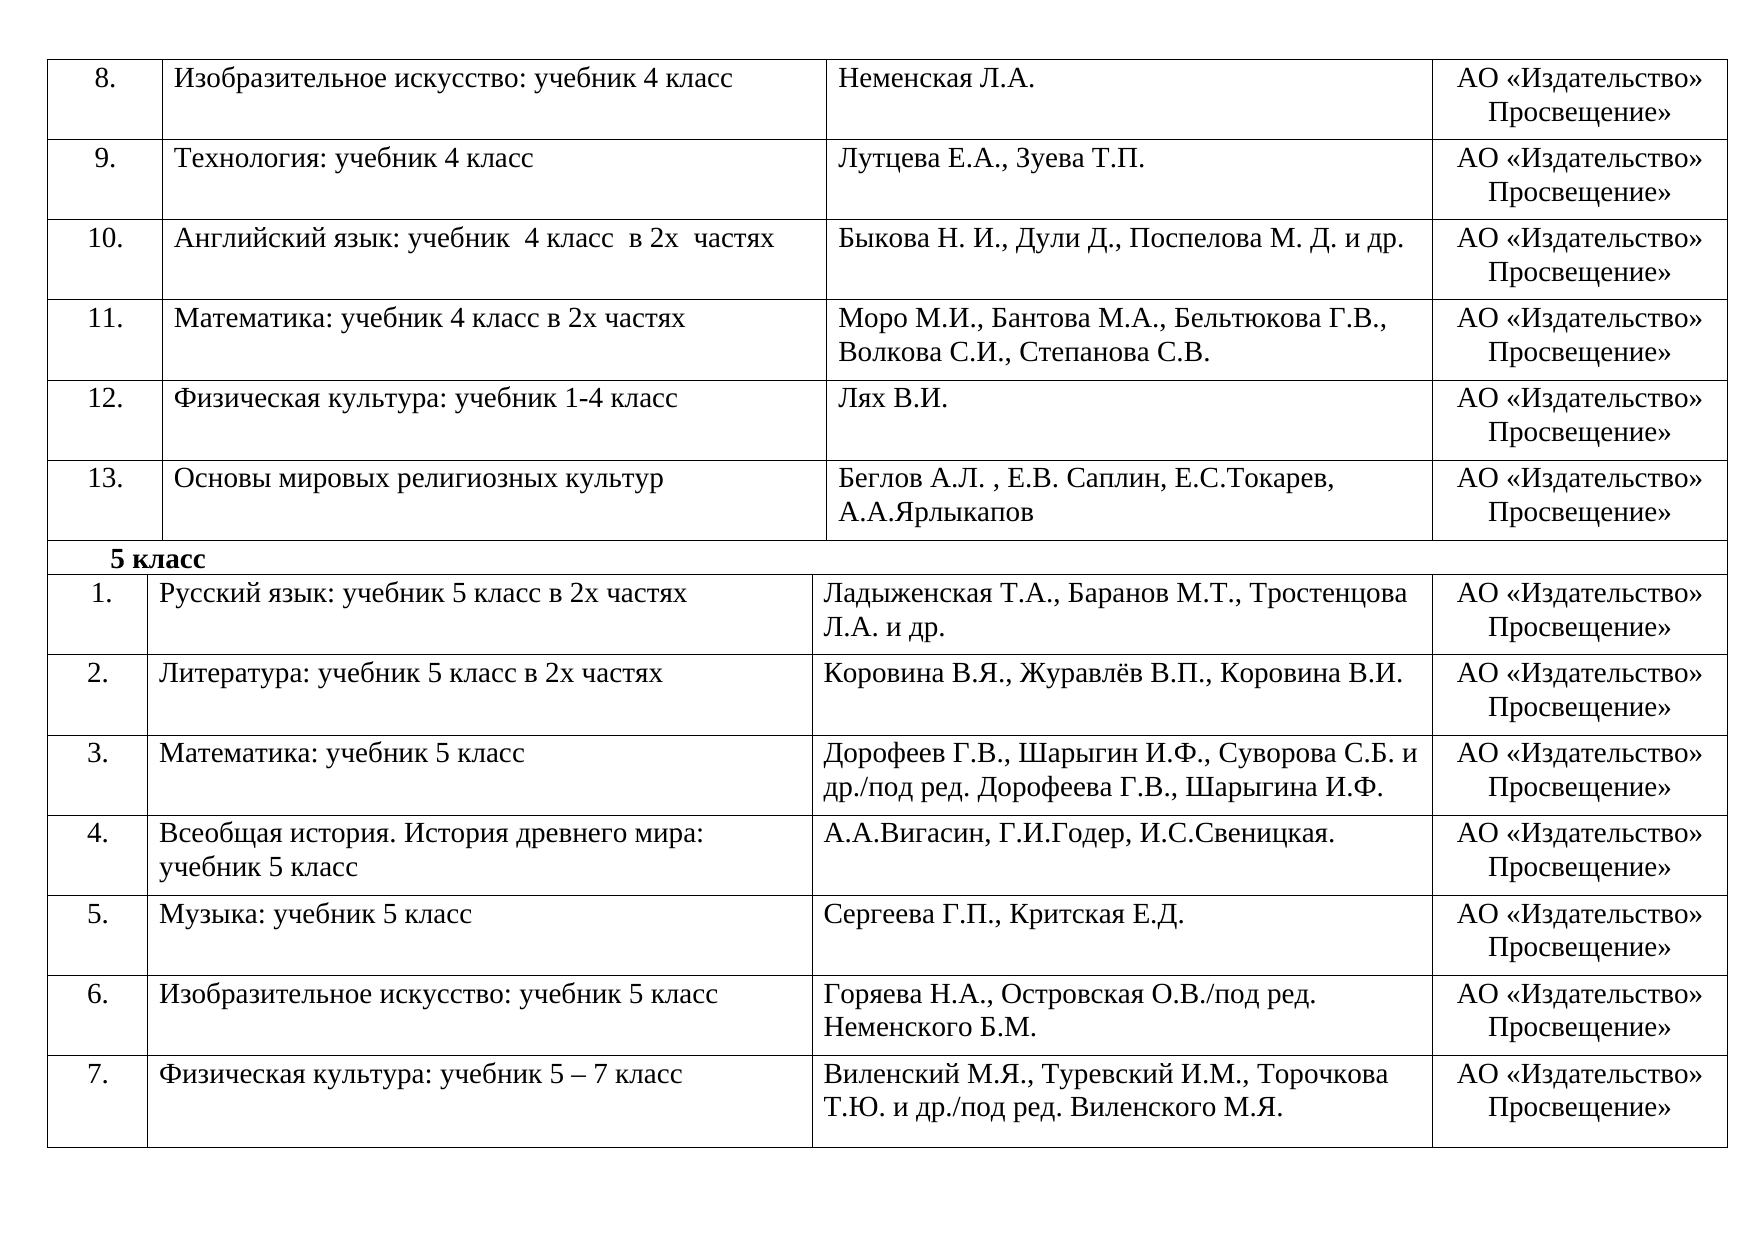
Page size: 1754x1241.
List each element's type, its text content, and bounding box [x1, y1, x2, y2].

table_cell 5. [48, 896, 147, 975]
table_cell 6. [48, 976, 147, 1055]
table_cell АО «Издательство» Просвещение» [1433, 220, 1727, 299]
table_cell Физическая культура: учебник 5 – 7 класс [148, 1056, 812, 1147]
table_cell Сергеева Г.П., Критская Е.Д. [813, 896, 1432, 975]
table_cell Музыка: учебник 5 класс [148, 896, 812, 975]
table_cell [1433, 60, 1727, 139]
table_cell АО «Издательство» Просвещение» [1433, 816, 1727, 895]
table_cell 11. [48, 300, 162, 379]
table_cell Русский язык: учебник 5 класс в 2х частях [148, 575, 812, 654]
table_cell 4. [48, 816, 147, 895]
table_cell 12. [48, 381, 162, 459]
table_cell А.А.Вигасин, Г.И.Годер, И.С.Свеницкая. [813, 816, 1432, 895]
table_cell Основы мировых религиозных культур [163, 461, 826, 540]
table_cell АО «Издательство» Просвещение» [1433, 140, 1727, 219]
table_cell 13. [48, 461, 162, 540]
table_cell 7. [48, 1056, 147, 1147]
table_cell Всеобщая история. История древнего мира: учебник 5 класс [148, 816, 812, 895]
table_cell 8. [48, 60, 162, 139]
table_cell 5 класс [48, 541, 1727, 574]
table_cell 2. [48, 655, 147, 734]
table_cell Коровина В.Я., Журавлёв В.П., Коровина В.И. [813, 655, 1432, 734]
table_cell АО «Издательство» Просвещение» [1433, 976, 1727, 1055]
table_cell [48, 575, 147, 654]
table_cell Моро М.И., Бантова М.А., Бельтюкова Г.В., Волкова С.И., Степанова С.В. [827, 300, 1432, 379]
table_cell Горяева Н.А., Островская О.В./под ред. Неменского Б.М. [813, 976, 1432, 1055]
table_cell Изобразительное искусство: учебник 4 класс [163, 60, 826, 139]
table_cell АО «Издательство» Просвещение» [1433, 655, 1727, 734]
table_cell Лутцева Е.А., Зуева Т.П. [827, 140, 1432, 219]
table_cell Беглов А.Л. , Е.В. Саплин, Е.С.Токарев, А.А.Ярлыкапов [827, 461, 1432, 540]
table_cell АО «Издательство» Просвещение» [1433, 575, 1727, 654]
table_cell 9. [48, 140, 162, 219]
table_cell 10. [48, 220, 162, 299]
table_cell Лях В.И. [827, 381, 1432, 459]
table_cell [1433, 1056, 1727, 1147]
table_cell Физическая культура: учебник 1-4 класс [163, 381, 826, 459]
table_cell АО «Издательство» Просвещение» [1433, 300, 1727, 379]
table_cell Технология: учебник 4 класс [163, 140, 826, 219]
table_cell Английский язык: учебник 4 класс в 2х частях [163, 220, 826, 299]
table_cell Литература: учебник 5 класс в 2х частях [148, 655, 812, 734]
table_cell Изобразительное искусство: учебник 5 класс [148, 976, 812, 1055]
table_cell АО «Издательство» Просвещение» [1433, 736, 1727, 814]
table_cell Неменская Л.А. [827, 60, 1432, 139]
table_cell Виленский М.Я., Туревский И.М., Торочкова Т.Ю. и др./под ред. Виленского М.Я. [813, 1056, 1432, 1147]
table_cell АО «Издательство» Просвещение» [1433, 896, 1727, 975]
table_cell АО «Издательство» Просвещение» [1433, 461, 1727, 540]
table_cell Математика: учебник 4 класс в 2х частях [163, 300, 826, 379]
table_cell 3. [48, 736, 147, 814]
table_cell АО «Издательство» Просвещение» [1433, 381, 1727, 459]
table_cell Математика: учебник 5 класс [148, 736, 812, 814]
table_cell Быкова Н. И., Дули Д., Поспелова М. Д. и др. [827, 220, 1432, 299]
table_cell Дорофеев Г.В., Шарыгин И.Ф., Суворова С.Б. и др./под ред. Дорофеева Г.В., Шарыгина И.Ф. [813, 736, 1432, 814]
table_cell Ладыженская Т.А., Баранов М.Т., Тростенцова Л.А. и др. [813, 575, 1432, 654]
